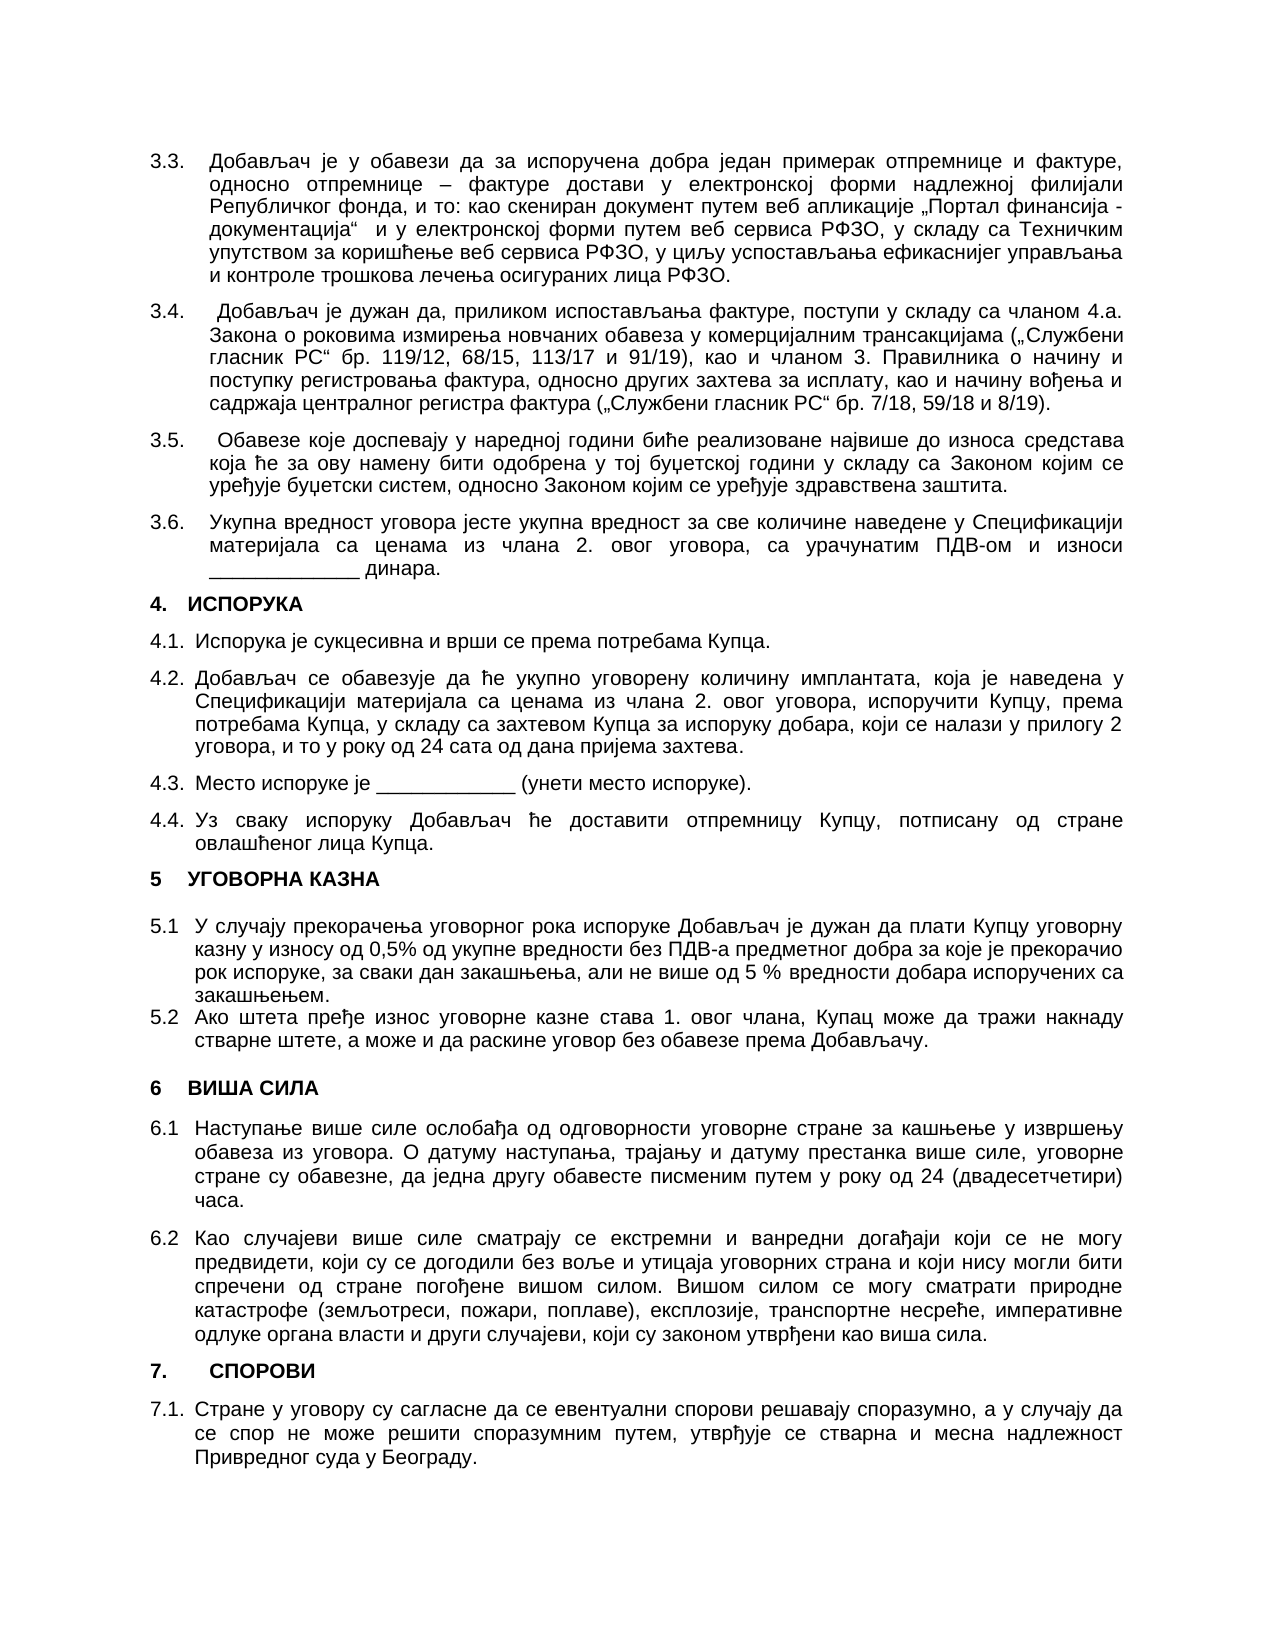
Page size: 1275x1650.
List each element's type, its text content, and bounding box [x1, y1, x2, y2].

list Наступање више силе ослобађа од одговорности уговорне стране за кашњење у извршењу обавеза из уговора. О датуму наступања, трајању и датуму престанка више силе, уговорне стране су обавезне, да једна другу обавесте писменим путем у року од 24 (двадесетчетири) часа. [150, 1117, 1124, 1212]
list СПОРОВИ [150, 1360, 1124, 1383]
list ИСПОРУКА [150, 594, 1124, 616]
list Испорука је сукцесивна и врши се према потребама Купца. [150, 630, 1124, 653]
list ВИША СИЛА [150, 1076, 1123, 1100]
list Стране у уговору су сагласне да се евентуални спорови решавају споразумно, а у случају да се спор не може решити споразумним путем, утврђује се стварна и месна надлежност Привредног суда у Београду. [150, 1397, 1124, 1469]
list Ако штета пређе износ уговорне казне става 1. овог члана, Купац може да тражи накнаду стварне штете, а може и да раскине уговор без обавезе према Добављачу. [150, 1007, 1124, 1052]
list Као случајеви више силе сматрају се екстремни и ванредни догађаји који се не могу предвидети, који су се догодили без воље и утицаја уговорних страна и који нису могли бити спречени од стране погођене вишом силом. Вишом силом се могу сматрати природне катастрофе (земљотреси, пожари, поплаве), експлозије, транспортне несреће, императивне одлуке органа власти и други случајеви, који су законом утврђени као виша сила. [150, 1227, 1124, 1346]
list Уз сваку испоруку Добављач ће доставити отпремницу Купцу, потписану од стране овлашћеног лица Купца. [150, 809, 1124, 855]
list Укупна вредност уговора јесте укупна вредност за све количине наведене у Спецификацији материјала са ценама из члана 2. овог уговора, са урачунатим ПДВ-ом и износи _____________ динара. [150, 511, 1124, 579]
list Добављач је у обавези да за испоручена добра један примерак отпремнице и фактуре, односно отпремнице – фактуре достави у електронској форми надлежној филијали Републичког фонда, и то: као скениран документ путем веб апликације „Портал финансија - документација“ и у електронској форми путем веб сервиса РФЗО, у складу са Техничким упутством за коришћење веб сервиса РФЗО, у циљу успостављања ефикаснијег управљања и контроле трошкова лечења осигураних лица РФЗО. [150, 150, 1124, 287]
list Oбавезе које доспевају у наредној години биће реализоване највише до износа средстава која ће за ову намену бити одобрена у тој буџетској години у складу са Законом којим се уређује буџетски систем, односно Законом којим се уређује здравствена заштита. [150, 429, 1124, 497]
list Добављач се обавезује да ће укупно уговорену количину имплантата, која је наведена у Спецификацији материјала са ценама из члана 2. овог уговора, испоручити Купцу, према потребама Купца, у складу са захтевом Купца за испоруку добара, који се налази у прилогу 2 уговора, и то у року од 24 сата од дана пријема захтева. [150, 667, 1124, 758]
list У случају прекорачења уговорног рока испоруке Добављач је дужан да плати Купцу уговорну казну у износу од 0,5% од укупне вредности без ПДВ-а предметног добра за које је прекорачио рок испоруке, за сваки дан закашњења, али не више од 5 % вредности добара испоручених са закашњењем. [150, 915, 1124, 1007]
list Место испоруке је ____________ (унети место испоруке). [150, 772, 1124, 795]
list УГОВОРНА КАЗНА [150, 869, 1125, 891]
list Добављач је дужан да, приликом испостављања фактуре, поступи у складу са чланом 4.а. Закона о роковима измирења новчаних обавеза у комерцијалним трансакцијама („Службени гласник РС“ бр. 119/12, 68/15, 113/17 и 91/19), као и чланом 3. Правилника о начину и поступку регистровања фактура, односно других захтева за исплату, као и начину вођења и садржаја централног регистра фактура („Службени гласник РС“ бр. 7/18, 59/18 и 8/19). [150, 301, 1124, 415]
